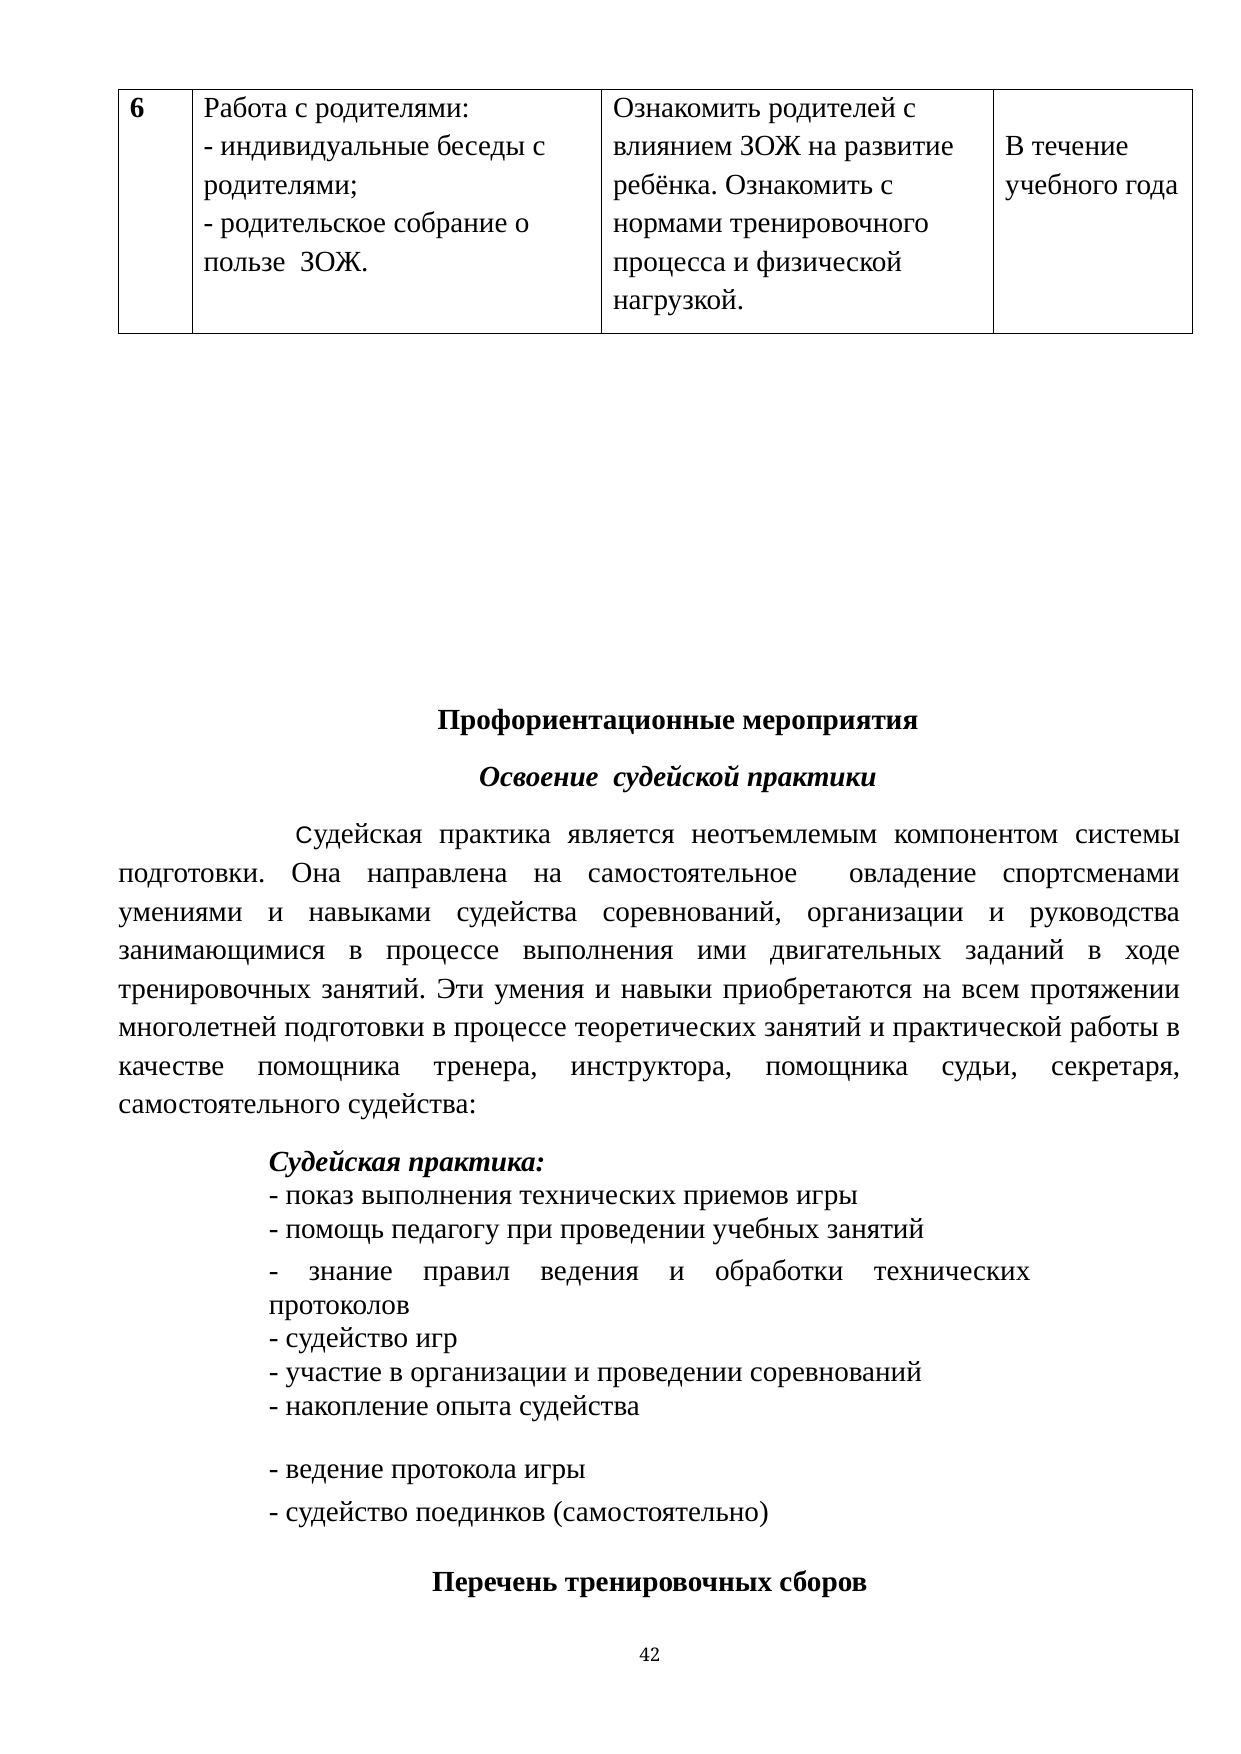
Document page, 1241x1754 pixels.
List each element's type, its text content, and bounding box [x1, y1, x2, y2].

table_cell - участие в организации и проведении соревнований [257, 1354, 1042, 1388]
table_header Судейская практика: [257, 1144, 1042, 1177]
table_cell - судейство поединков (самостоятельно) [257, 1495, 1042, 1531]
text Освоение судейской практики [118, 759, 1181, 793]
table_cell 6 [119, 90, 192, 332]
text Профориентационные мероприятия [118, 702, 1181, 736]
table_cell - накопление опыта судейства [257, 1388, 1042, 1452]
table_cell Работа с родителями: - индивидуальные беседы с родителями; - родительское собрание о пользе ЗОЖ. [193, 90, 601, 332]
table_cell В течение учебного года [994, 90, 1192, 332]
table_cell - ведение протокола игры [257, 1452, 1042, 1494]
table_cell - помощь педагогу при проведении учебных занятий [257, 1211, 1042, 1253]
table_cell - показ выполнения технических приемов игры [257, 1177, 1042, 1211]
text Судейская практика является неотъемлемым компонентом системы подготовки. Она направлена на самостоятельное овладение спортсменами умениями и навыками судейства соревнований, организации и руководства занимающимися в процессе выполнения ими двигательных заданий в ходе тренировочных занятий. Эти умения и навыки приобретаются на всем протяжении многолетней подготовки в процессе теоретических занятий и практической работы в качестве помощника тренера, инструктора, помощника судьи, секретаря, самостоятельного судейства: [118, 817, 1181, 1120]
table_cell Ознакомить родителей с влиянием ЗОЖ на развитие ребёнка. Ознакомить с нормами тренировочного процесса и физической нагрузкой. [602, 90, 993, 332]
table_cell - знание правил ведения и обработки технических протоколов - судейство игр [257, 1254, 1042, 1354]
text Перечень тренировочных сборов [118, 1564, 1181, 1598]
